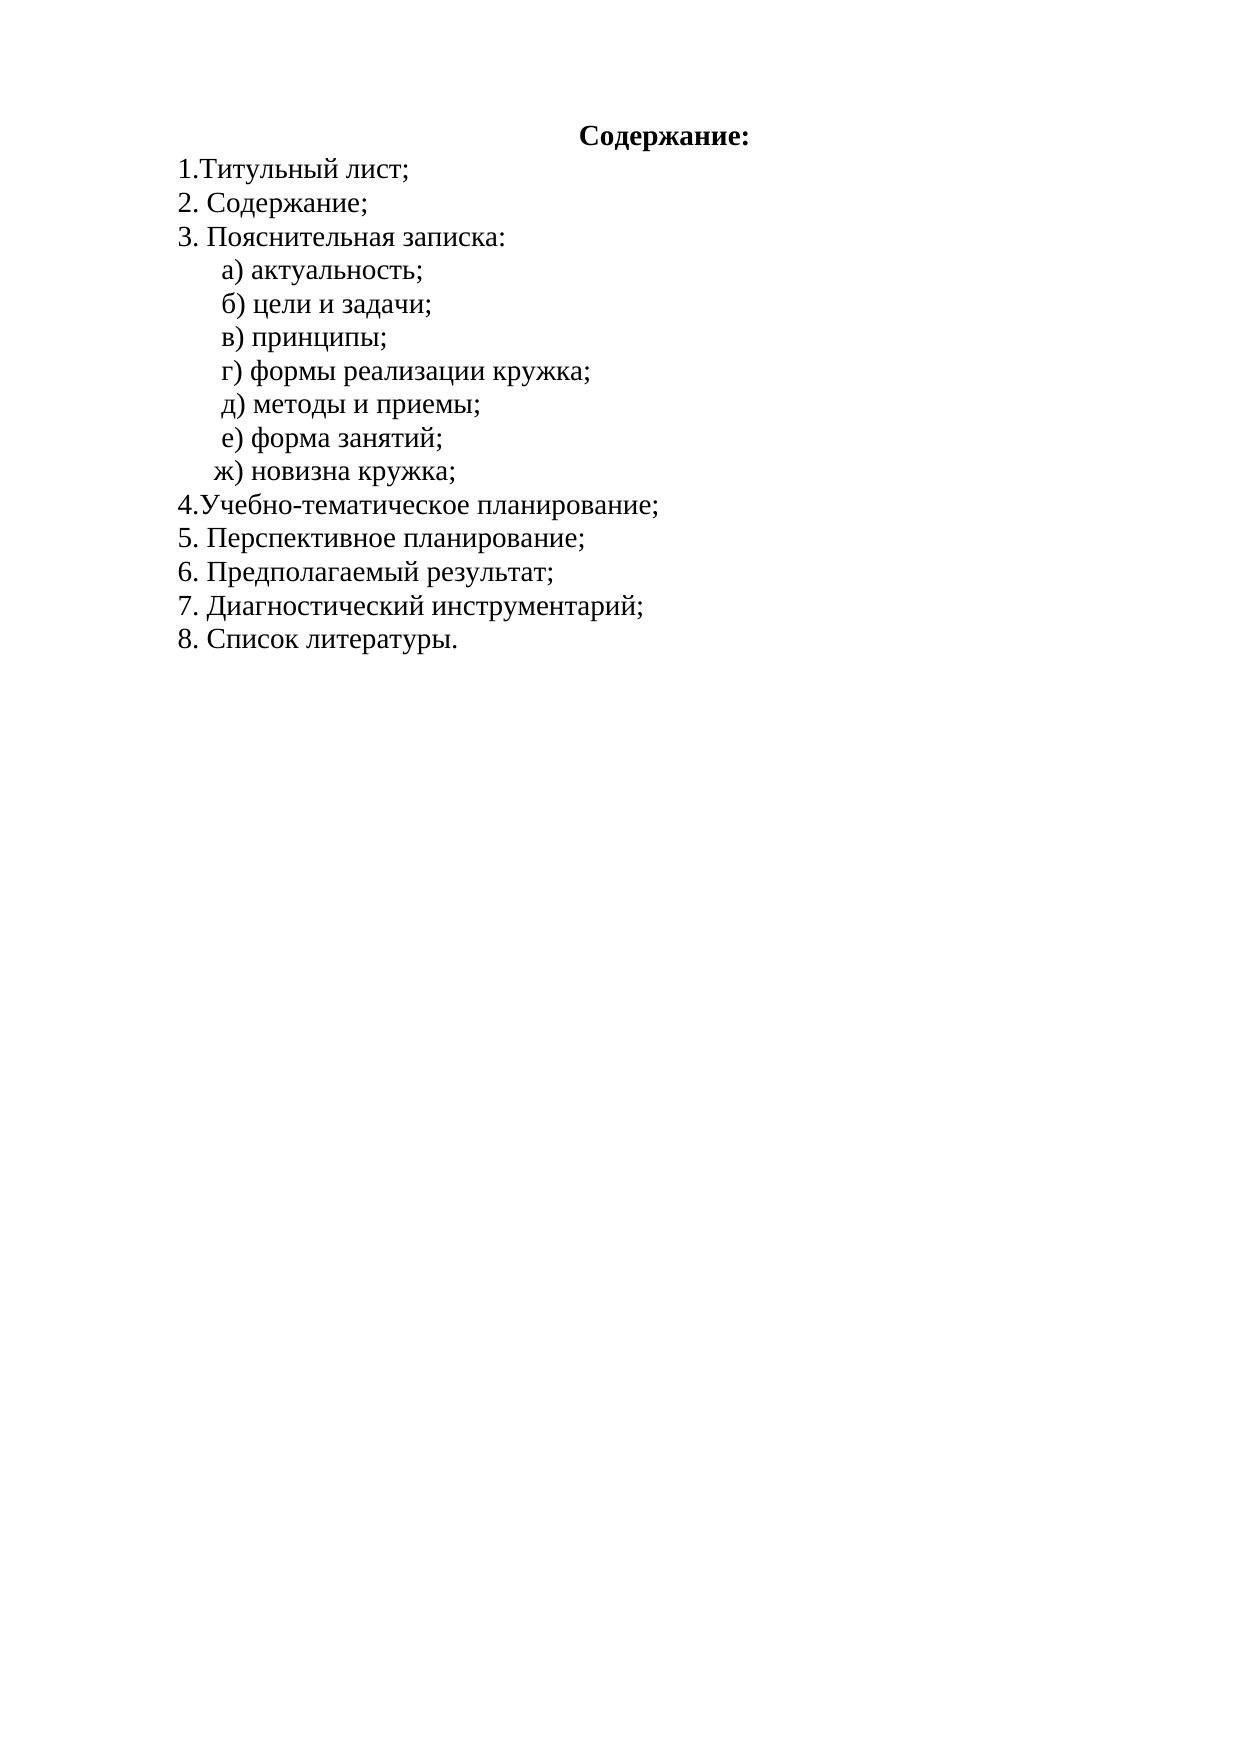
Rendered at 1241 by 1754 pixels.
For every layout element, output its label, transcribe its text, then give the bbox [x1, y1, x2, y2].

text ж) новизна кружка; [177, 453, 1152, 487]
text Содержание: [177, 118, 1152, 152]
text 1.Титульный лист; [177, 152, 1152, 185]
text а) актуальность; [177, 252, 1152, 286]
text е) форма занятий; [177, 420, 1152, 453]
text 6. Предполагаемый результат; [177, 554, 1152, 588]
text д) методы и приемы; [177, 386, 1152, 420]
text 7. Диагностический инструментарий; [177, 588, 1152, 621]
text г) формы реализации кружка; [177, 353, 1152, 386]
text 8. Список литературы. [177, 621, 1152, 655]
text в) принципы; [177, 319, 1152, 353]
text 3. Пояснительная записка: [177, 219, 1152, 252]
text 5. Перспективное планирование; [177, 521, 1152, 554]
text 4.Учебно-тематическое планирование; [177, 487, 1152, 521]
text 2. Содержание; [177, 185, 1152, 219]
text б) цели и задачи; [177, 286, 1152, 319]
